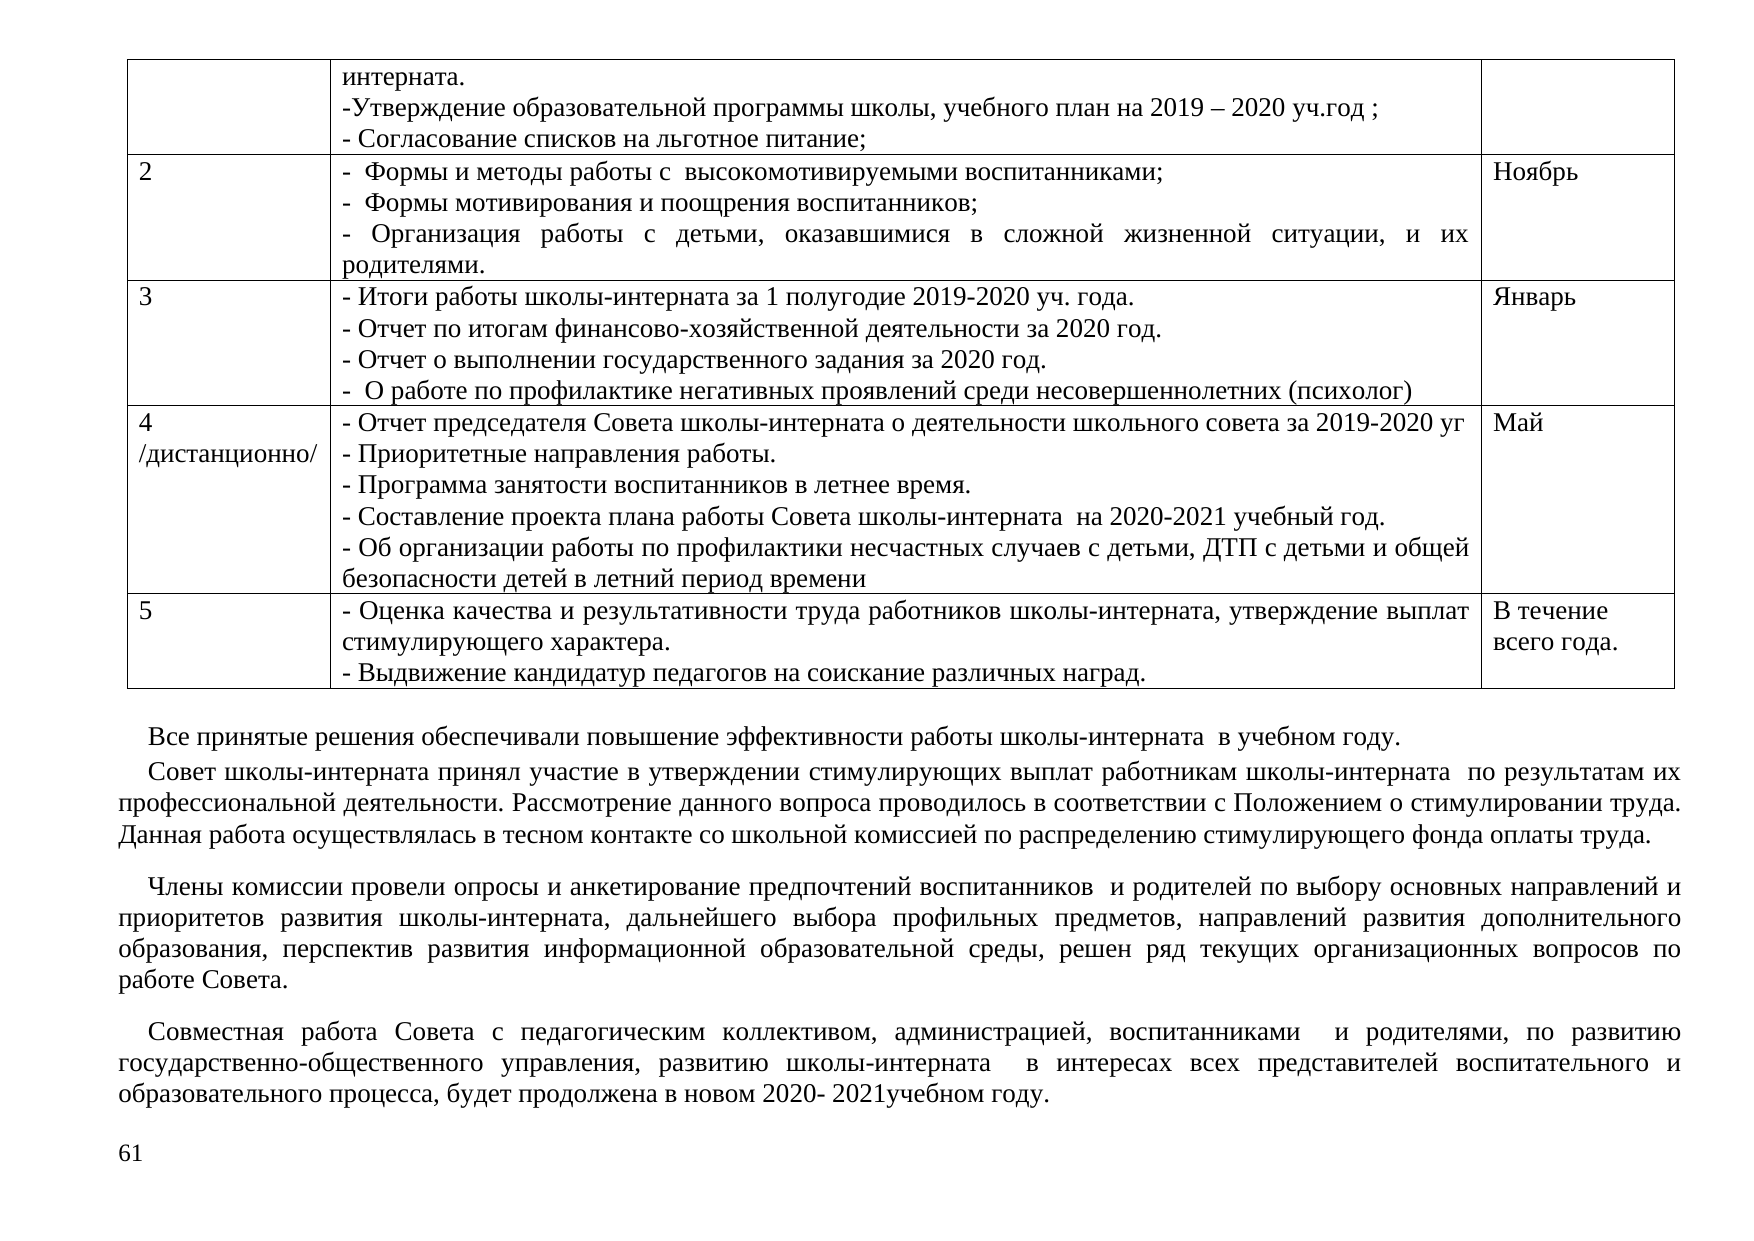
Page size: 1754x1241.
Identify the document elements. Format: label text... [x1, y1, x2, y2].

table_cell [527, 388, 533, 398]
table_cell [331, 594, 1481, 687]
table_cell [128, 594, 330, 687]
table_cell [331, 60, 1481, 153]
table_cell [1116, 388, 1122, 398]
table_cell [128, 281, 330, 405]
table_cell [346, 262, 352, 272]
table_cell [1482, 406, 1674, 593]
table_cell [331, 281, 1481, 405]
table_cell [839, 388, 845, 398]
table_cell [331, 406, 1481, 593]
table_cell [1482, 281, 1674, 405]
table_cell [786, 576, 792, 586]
text Совет школы-интерната принял участие в утверждении стимулирующих выплат работникам школы-интерната по результатам их профессиональной деятельности. Рассмотрение данного вопроса проводилось в соответствии с Положением о стимулировании труда. Данная работа осуществлялась в тесном контакте со школьной комиссией по распределению стимулирующего фонда оплаты труда. [118, 755, 1683, 849]
text Все принятые решения обеспечивали повышение эффективности работы школы-интерната в учебном году. [118, 720, 1683, 751]
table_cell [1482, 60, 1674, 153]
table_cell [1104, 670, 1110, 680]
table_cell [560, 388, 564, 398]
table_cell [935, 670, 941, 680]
text Члены комиссии провели опросы и анкетирование предпочтений воспитанников и родителей по выбору основных направлений и приоритетов развития школы-интерната, дальнейшего выбора профильных предметов, направлений развития дополнительного образования, перспектив развития информационной образовательной среды, решен ряд текущих организационных вопросов по работе Совета. [118, 870, 1683, 994]
text Совместная работа Совета с педагогическим коллективом, администрацией, воспитанниками и родителями, по развитию государственно-общественного управления, развитию школы-интерната в интересах всех представителей воспитательного и образовательного процесса, будет продолжена в новом 2020- 2021учебном году. [118, 1015, 1683, 1108]
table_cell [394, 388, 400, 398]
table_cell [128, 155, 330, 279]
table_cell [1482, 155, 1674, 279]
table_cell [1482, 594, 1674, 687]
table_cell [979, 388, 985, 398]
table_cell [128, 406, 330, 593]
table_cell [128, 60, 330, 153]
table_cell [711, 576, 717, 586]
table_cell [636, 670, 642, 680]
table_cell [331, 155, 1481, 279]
